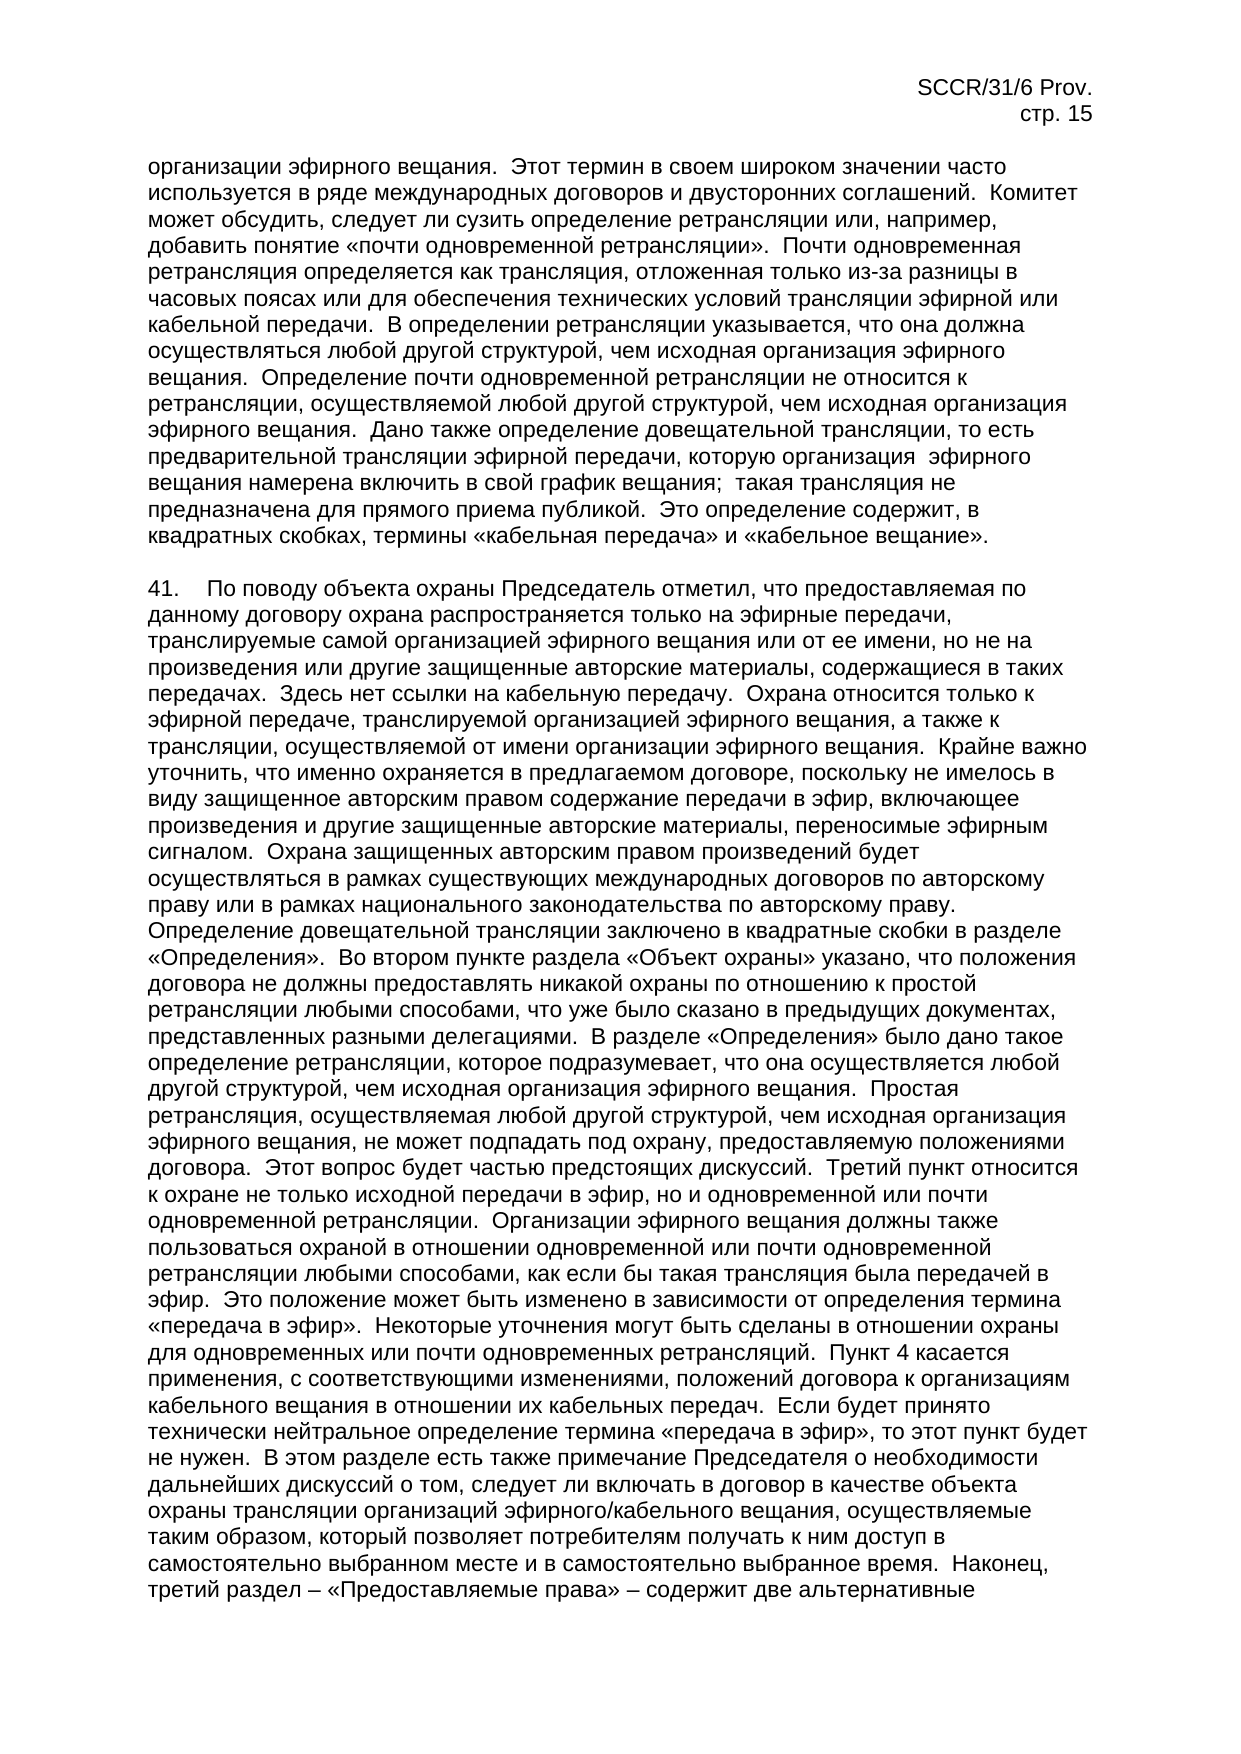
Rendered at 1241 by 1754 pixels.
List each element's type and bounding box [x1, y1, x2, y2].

list [148, 574, 1093, 1602]
list [148, 153, 1093, 548]
